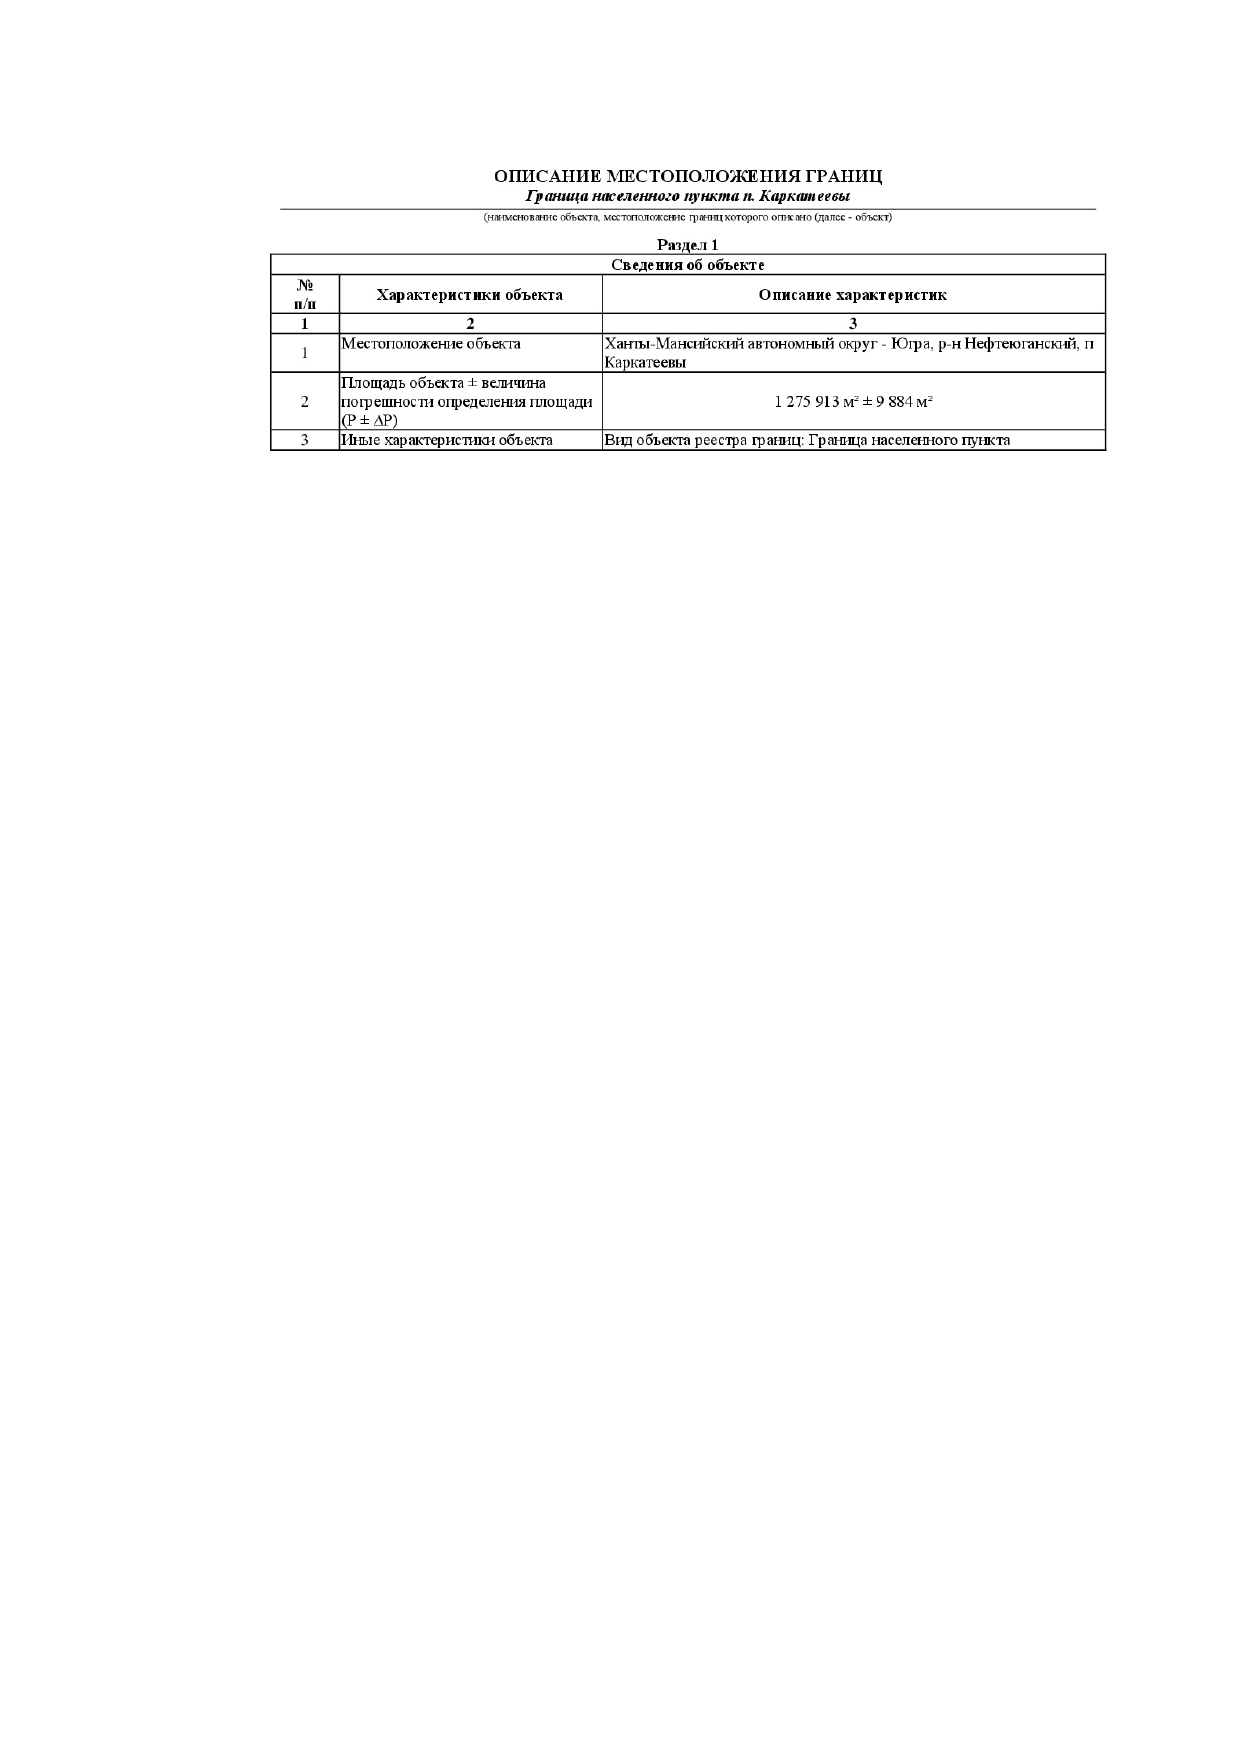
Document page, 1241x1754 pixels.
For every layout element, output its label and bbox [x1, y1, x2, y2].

picture [177, 118, 1152, 1495]
